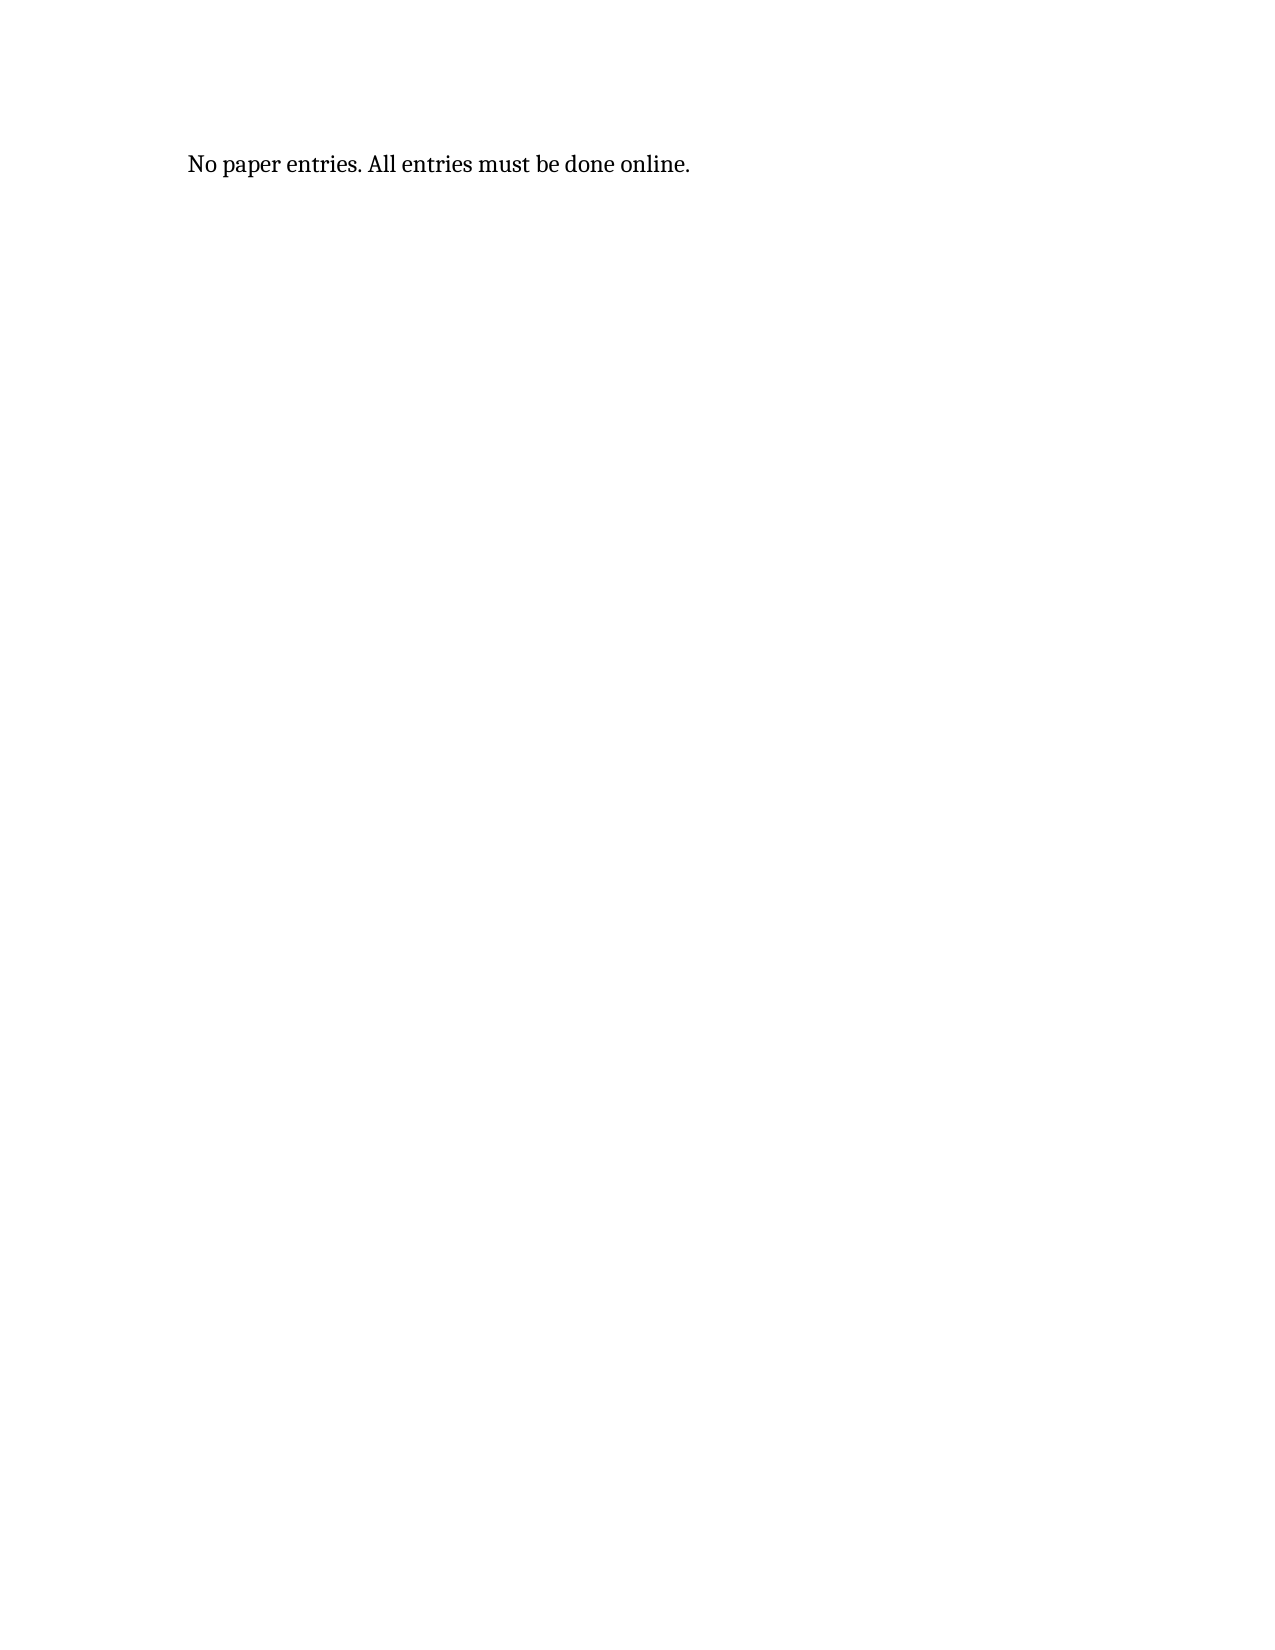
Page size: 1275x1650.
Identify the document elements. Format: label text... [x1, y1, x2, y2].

text No paper entries. All entries must be done online. [187, 150, 1087, 179]
